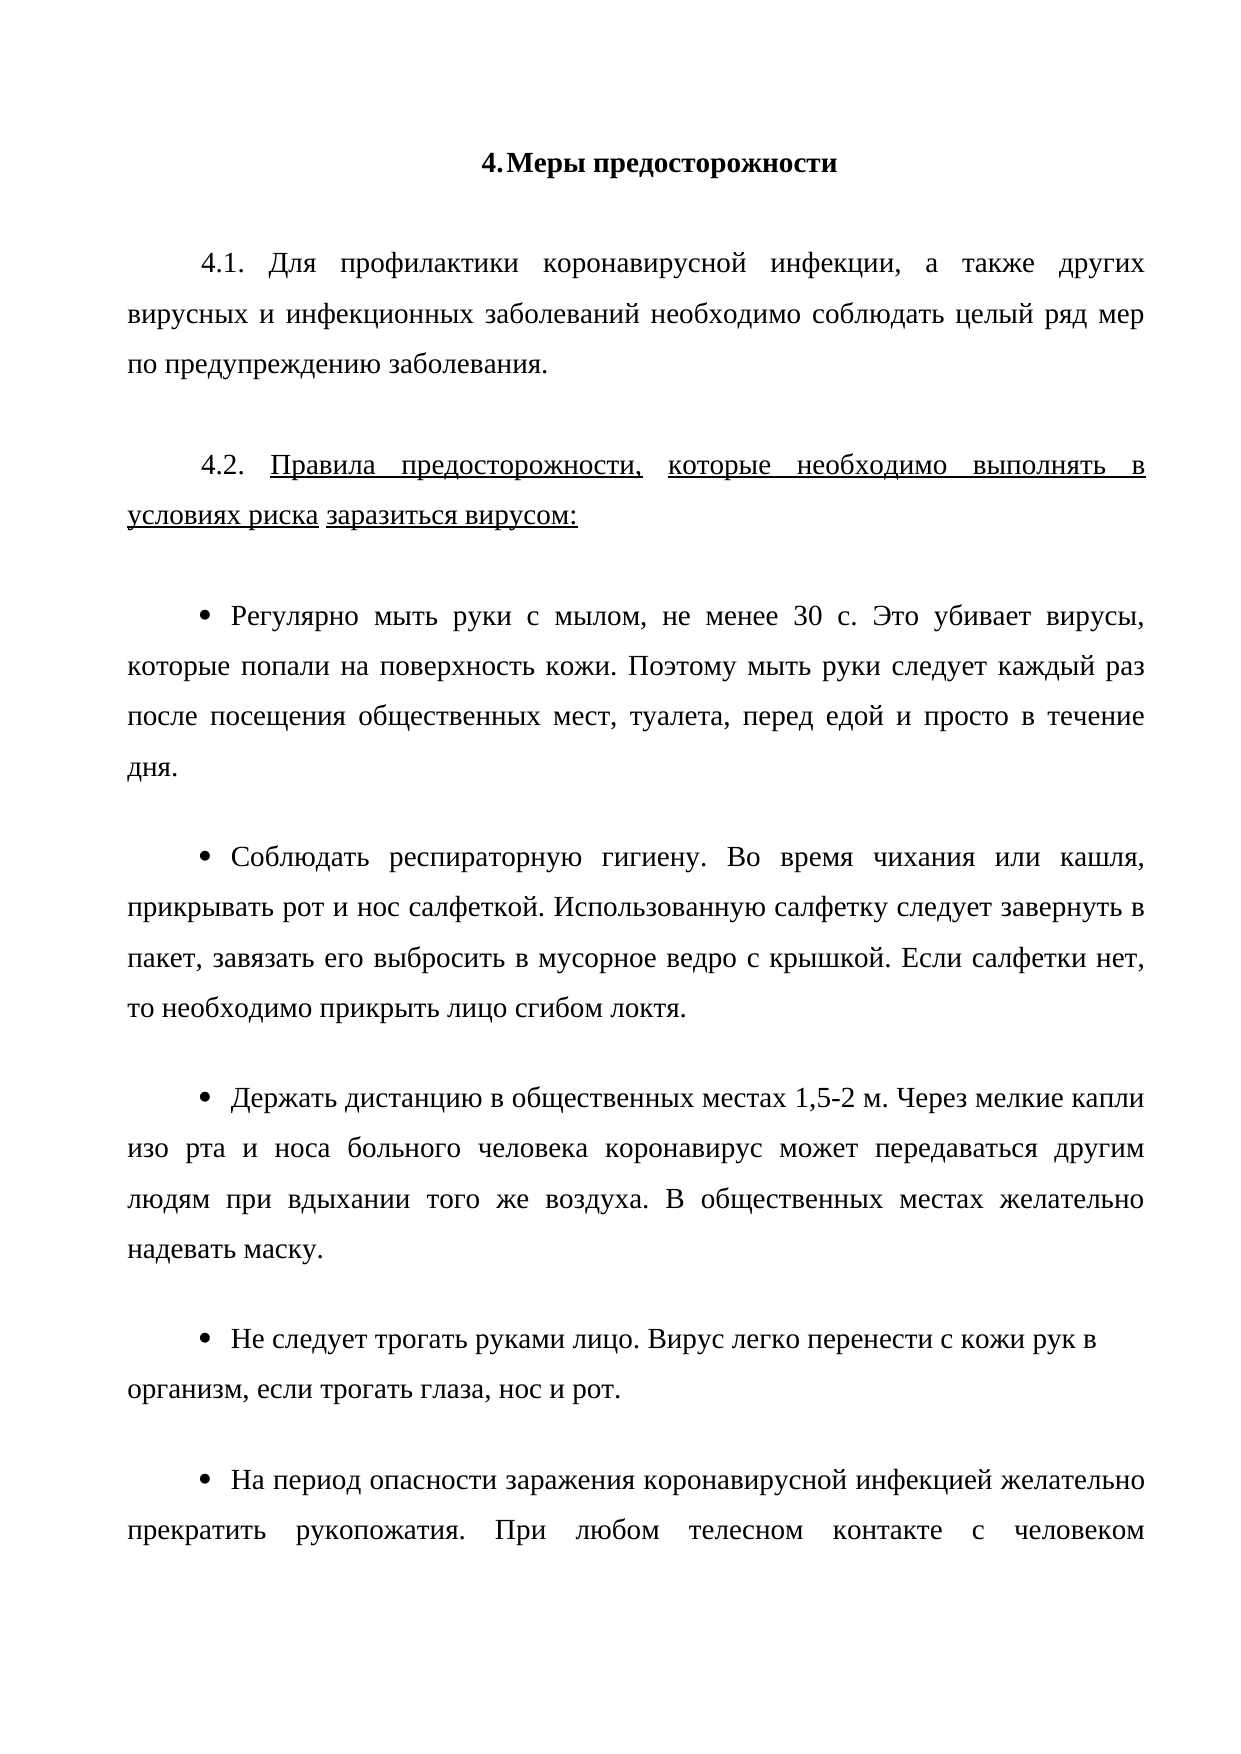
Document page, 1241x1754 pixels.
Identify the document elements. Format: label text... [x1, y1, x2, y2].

list Соблюдать респираторную гигиену. Во время чихания или кашля, прикрывать рот и нос салфеткой. Использованную салфетку следует завернуть в пакет, завязать его выбросить в мусорное ведро с крышкой. Если салфетки нет, то необходимо прикрыть лицо сгибом локтя. [127, 839, 1146, 1023]
list Не следует трогать руками лицо. Вирус легко перенести с кожи рук в организм, если трогать глаза, нос и рот. [127, 1321, 1146, 1405]
text 4.1. Для профилактики коронавирусной инфекции, а также других вирусных и инфекционных заболеваний необходимо соблюдать целый ряд мер по предупреждению заболевания. [127, 246, 1146, 380]
text 4.2. Правила предосторожности, которые необходимо выполнять в условиях риска заразиться вирусом: [127, 447, 1146, 531]
list Регулярно мыть руки с мылом, не менее 30 с. Это убивает вирусы, которые попали на поверхность кожи. Поэтому мыть руки следует каждый раз после посещения общественных мест, туалета, перед едой и просто в течение дня. [127, 598, 1146, 782]
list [127, 1462, 1146, 1546]
list Держать дистанцию в общественных местах 1,5-2 м. Через мелкие капли изо рта и носа больного человека коронавирус может передаваться другим людям при вдыхании того же воздуха. В общественных местах желательно надевать маску. [127, 1080, 1146, 1265]
list Меры предосторожности [481, 145, 1146, 178]
